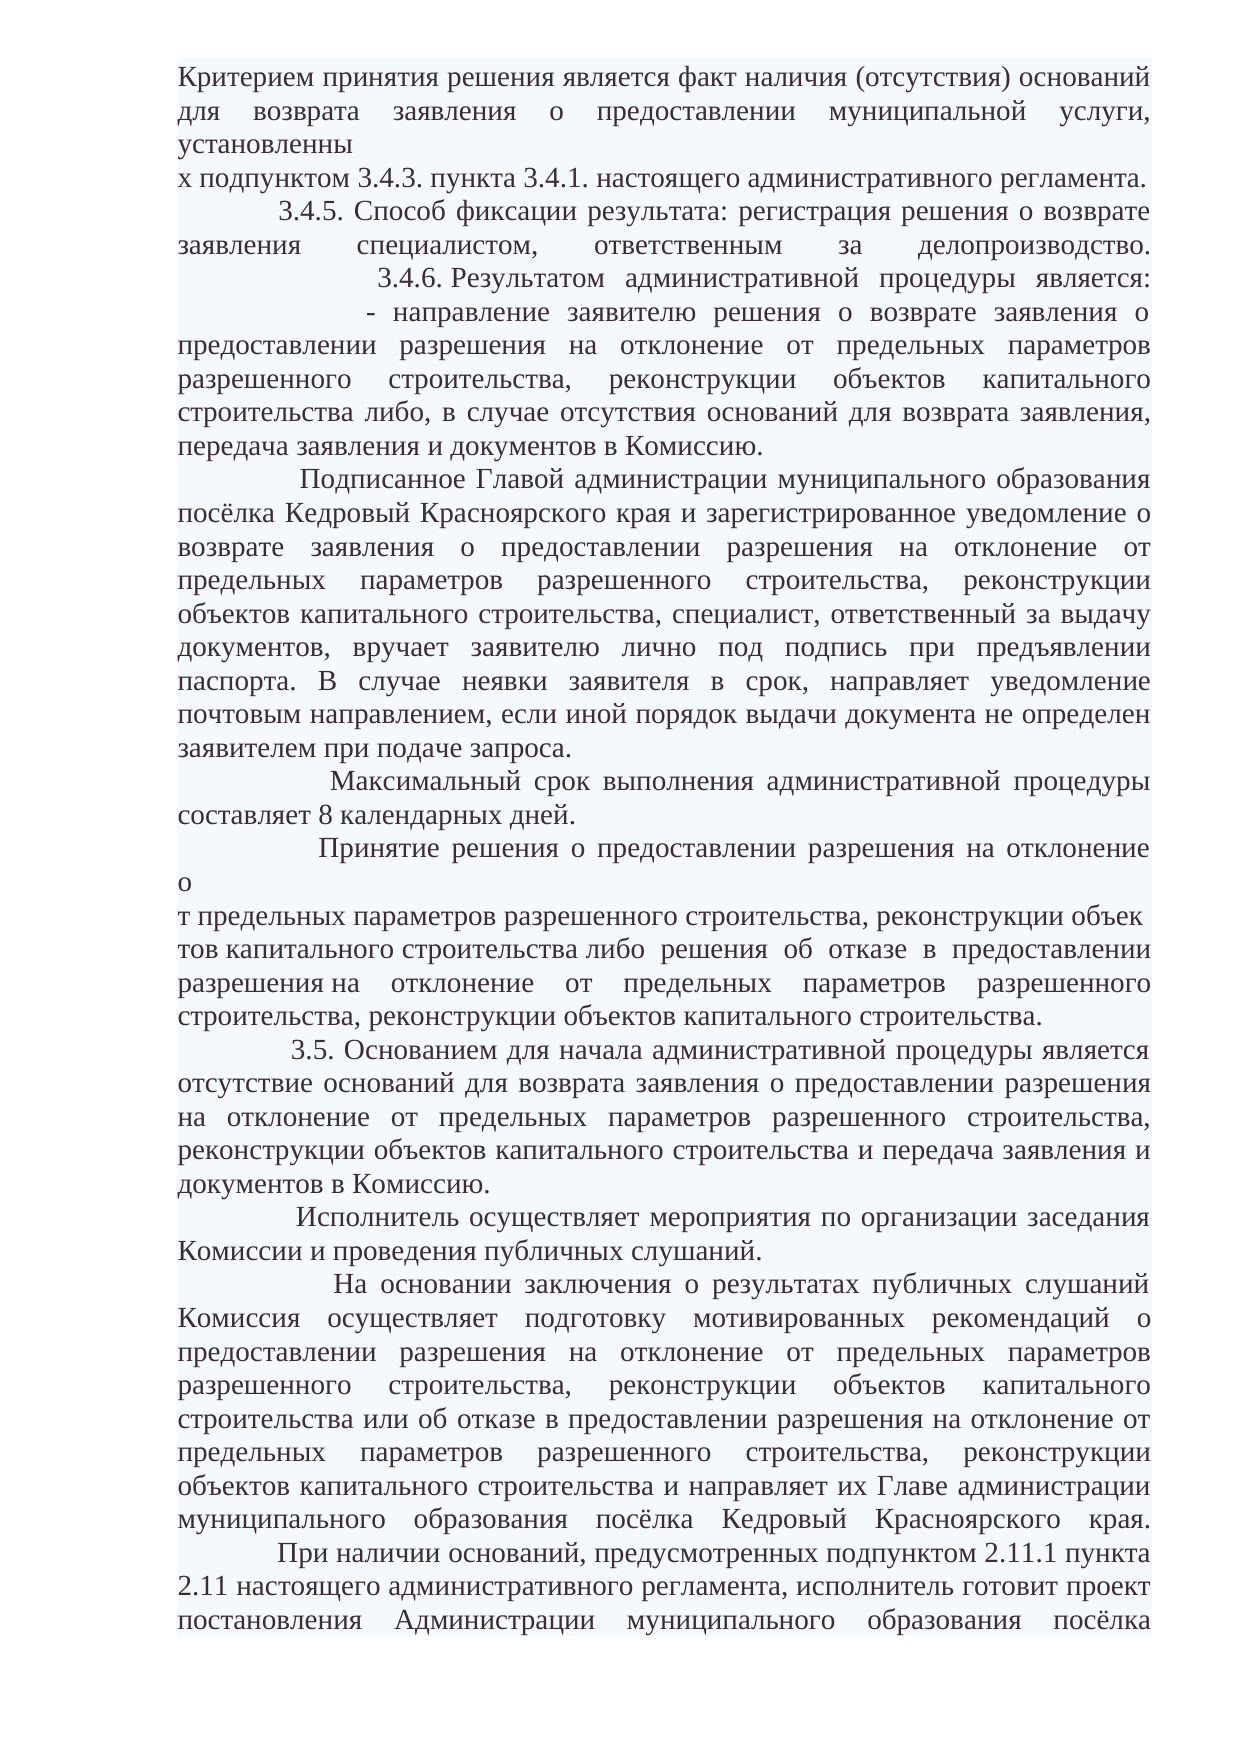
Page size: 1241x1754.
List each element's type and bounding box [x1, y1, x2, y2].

text [177, 831, 1152, 1636]
text [177, 59, 1152, 831]
